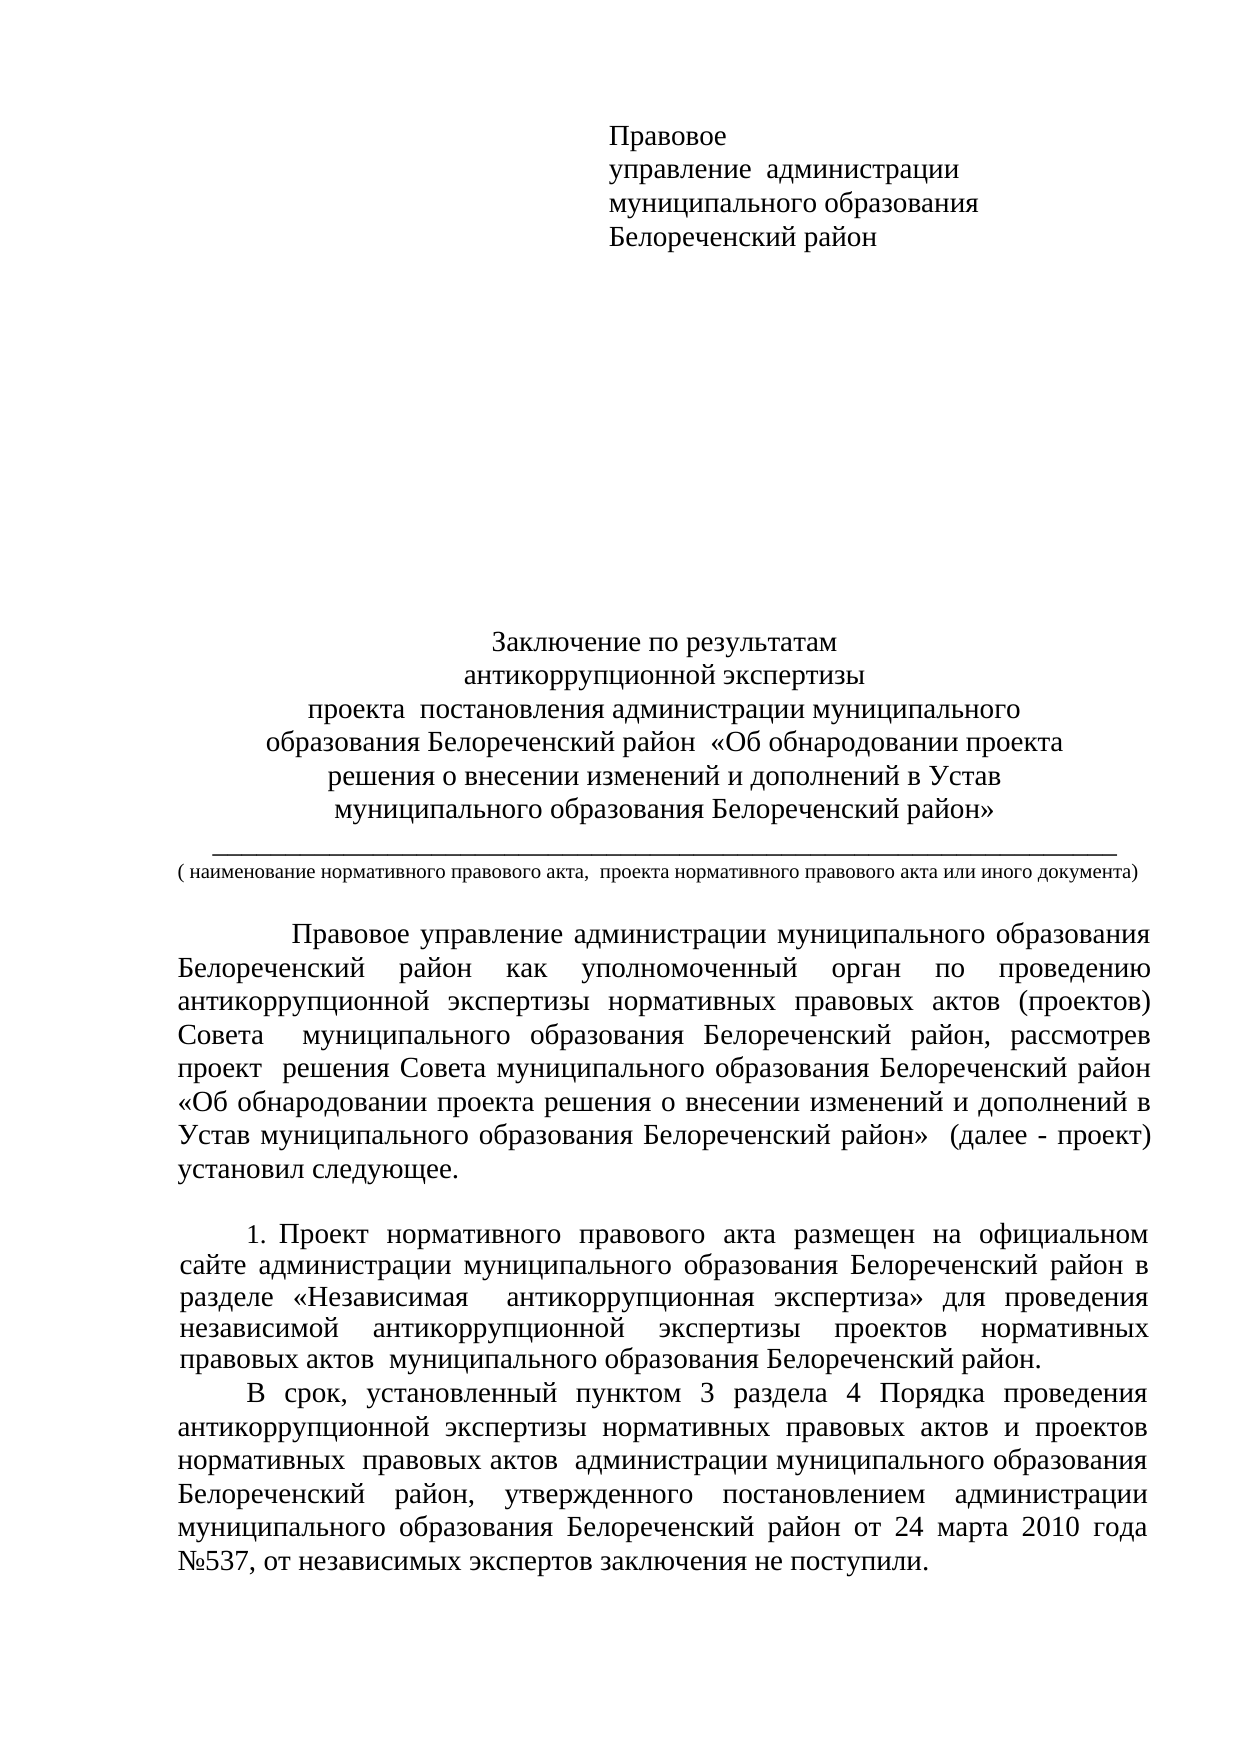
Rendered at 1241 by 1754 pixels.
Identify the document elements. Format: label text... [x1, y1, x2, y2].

text Заключение по результатам [177, 624, 1152, 657]
text проекта постановления администрации муниципального [177, 691, 1152, 724]
text ( наименование нормативного правового акта, проекта нормативного правового акта или иного документа) [177, 858, 1152, 883]
text образования Белореченский район «Об обнародовании проекта [177, 724, 1152, 758]
list Проект нормативного правового акта размещен на официальном сайте администрации муниципального образования Белореченский район в разделе «Независимая антикоррупционная экспертиза» для проведения независимой антикоррупционной экспертизы проектов нормативных правовых актов муниципального образования Белореченский район. [179, 1218, 1149, 1375]
text муниципального образования Белореченский район» ______________________________________________________________ [177, 791, 1152, 858]
text управление администрации муниципального образования Белореченский район [608, 152, 1152, 252]
text Правовое управление администрации муниципального образования Белореченский район как уполномоченный орган по проведению антикоррупционной экспертизы нормативных правовых актов (проектов) Совета муниципального образования Белореченский район, рассмотрев проект решения Совета муниципального образования Белореченский район «Об обнародовании проекта решения о внесении изменений и дополнений в Устав муниципального образования Белореченский район» (далее - проект) установил следующее. [177, 883, 1152, 1184]
text В срок, установленный пунктом 3 раздела 4 Порядка проведения антикоррупционной экспертизы нормативных правовых актов и проектов нормативных правовых актов администрации муниципального образования Белореченский район, утвержденного постановлением администрации муниципального образования Белореченский район от 24 марта 2010 года №537, от независимых экспертов заключения не поступили. [177, 1375, 1148, 1577]
text решения о внесении изменений и дополнений в Устав [177, 758, 1152, 791]
text антикоррупционной экспертизы [177, 657, 1152, 691]
text Правовое [608, 118, 1152, 152]
